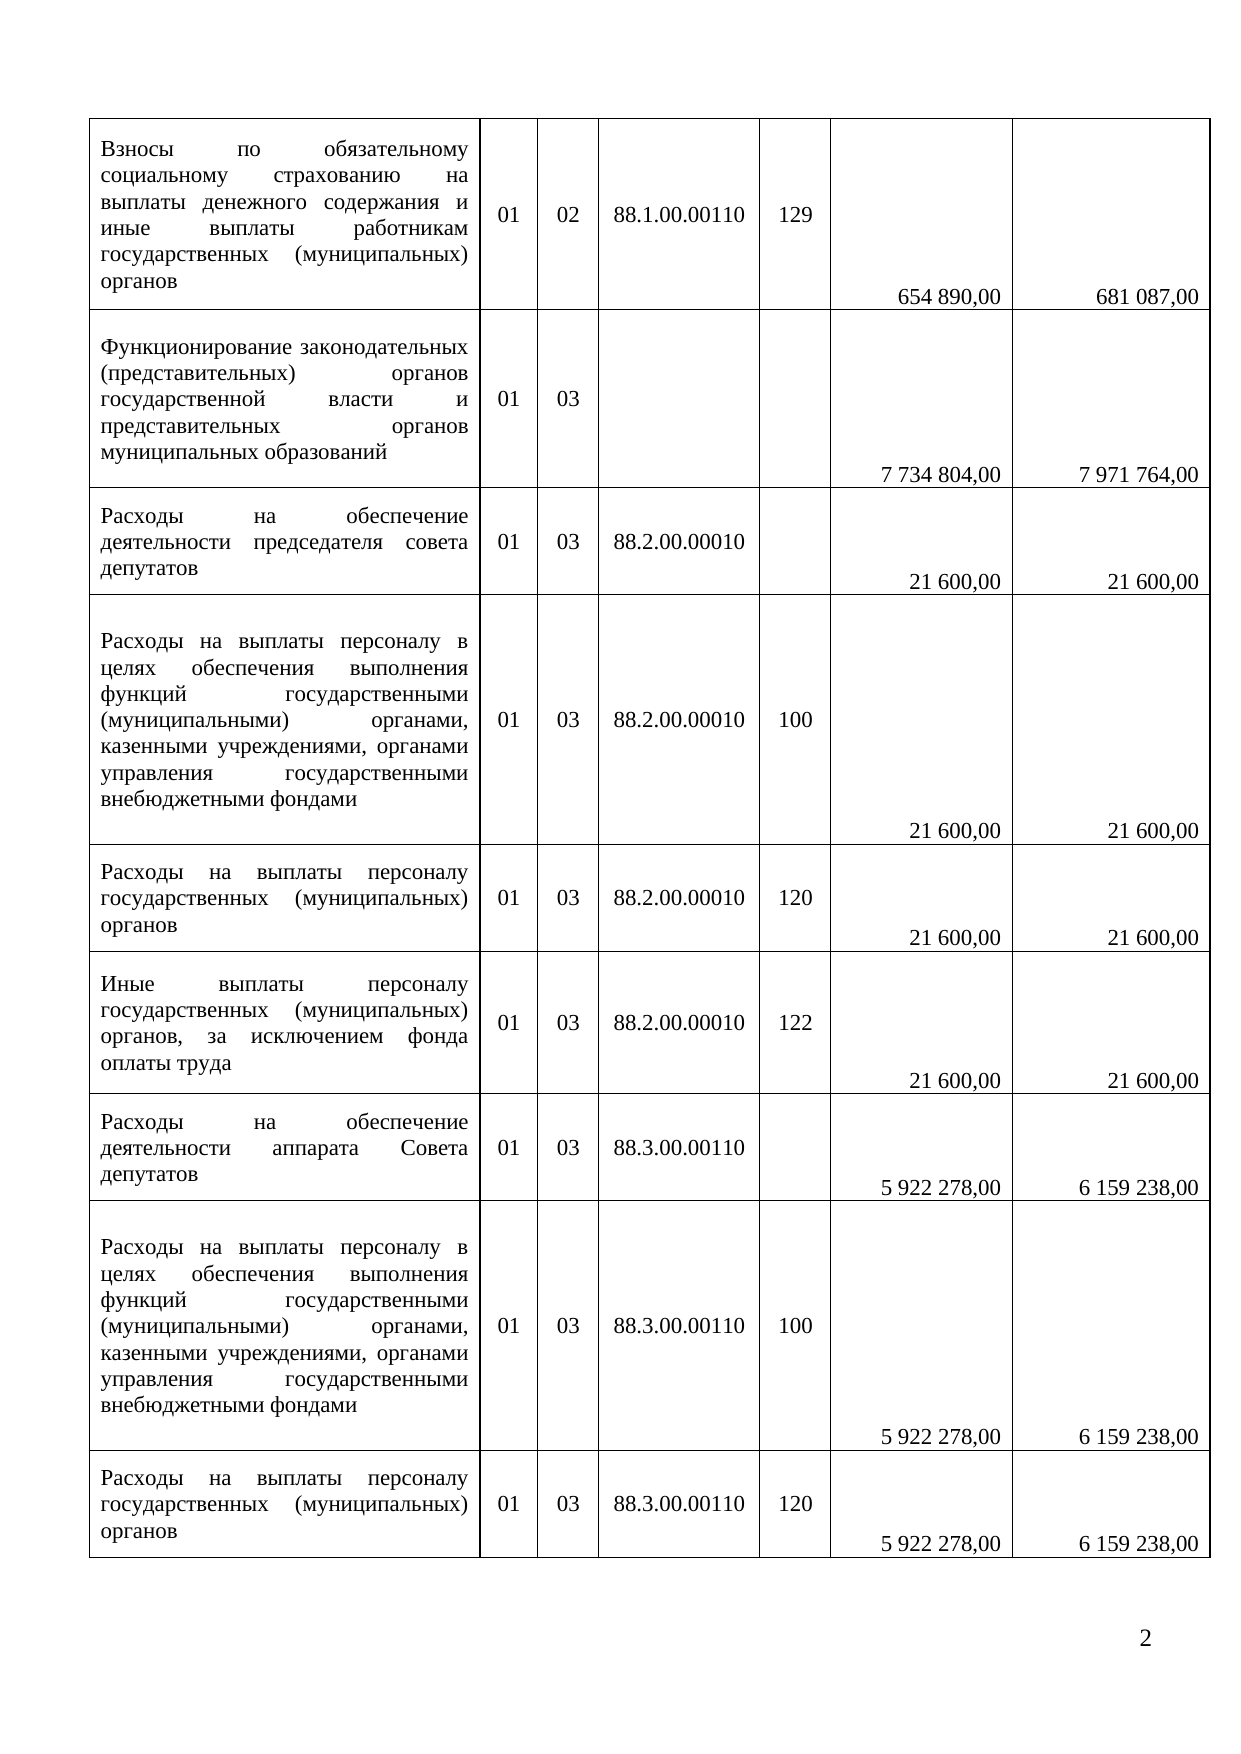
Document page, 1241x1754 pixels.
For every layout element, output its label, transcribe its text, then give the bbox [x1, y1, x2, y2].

table_cell 03 [538, 845, 598, 951]
table_cell 03 [538, 310, 598, 487]
table_cell 6 159 238,00 [1013, 1094, 1209, 1200]
table_cell 5 922 278,00 [831, 1451, 1012, 1557]
table_cell 01 [481, 1094, 537, 1200]
table_cell 100 [760, 1201, 830, 1449]
table_cell [760, 488, 830, 594]
table_cell 21 600,00 [831, 845, 1012, 951]
table_cell Расходы на выплаты персоналу государственных (муниципальных) органов [90, 845, 479, 951]
table_cell 5 922 278,00 [831, 1094, 1012, 1200]
table_cell [599, 310, 759, 487]
table_cell Расходы на выплаты персоналу государственных (муниципальных) органов [90, 1451, 479, 1557]
table_cell 03 [538, 1451, 598, 1557]
table_cell 88.2.00.00010 [599, 845, 759, 951]
table_cell 01 [481, 488, 537, 594]
table_cell 120 [760, 845, 830, 951]
table_cell 122 [760, 952, 830, 1093]
table_cell 21 600,00 [1013, 845, 1209, 951]
table_cell [760, 1094, 830, 1200]
table_cell 88.2.00.00010 [599, 488, 759, 594]
table_cell 120 [760, 1451, 830, 1557]
table_cell 03 [538, 952, 598, 1093]
table_cell 21 600,00 [831, 595, 1012, 843]
table_cell Расходы на обеспечение деятельности председателя совета депутатов [90, 488, 479, 594]
table_cell 03 [538, 595, 598, 843]
table_cell 100 [760, 595, 830, 843]
table_cell 5 922 278,00 [831, 1201, 1012, 1449]
table_cell 88.2.00.00010 [599, 595, 759, 843]
table_cell Иные выплаты персоналу государственных (муниципальных) органов, за исключением фонда оплаты труда [90, 952, 479, 1093]
table_cell 01 [481, 595, 537, 843]
table_cell 654 890,00 [831, 119, 1012, 309]
table_cell 03 [538, 1201, 598, 1449]
table_cell 03 [538, 1094, 598, 1200]
table_cell Взносы по обязательному социальному страхованию на выплаты денежного содержания и иные выплаты работникам государственных (муниципальных) органов [90, 119, 479, 309]
table_cell 7 734 804,00 [831, 310, 1012, 487]
table_cell 88.3.00.00110 [599, 1094, 759, 1200]
table_cell 88.3.00.00110 [599, 1201, 759, 1449]
table_cell 88.1.00.00110 [599, 119, 759, 309]
table_cell [760, 310, 830, 487]
table_cell 6 159 238,00 [1013, 1201, 1209, 1449]
table_cell 681 087,00 [1013, 119, 1209, 309]
table_cell 6 159 238,00 [1013, 1451, 1209, 1557]
table_cell 01 [481, 1451, 537, 1557]
table_cell 01 [481, 845, 537, 951]
table_cell 21 600,00 [1013, 595, 1209, 843]
table_cell 03 [538, 488, 598, 594]
table_cell 01 [481, 952, 537, 1093]
table_cell 88.3.00.00110 [599, 1451, 759, 1557]
table_cell Расходы на обеспечение деятельности аппарата Совета депутатов [90, 1094, 479, 1200]
table_cell 01 [481, 1201, 537, 1449]
table_cell 01 [481, 119, 537, 309]
table_cell 21 600,00 [831, 488, 1012, 594]
table_cell 88.2.00.00010 [599, 952, 759, 1093]
table_cell 7 971 764,00 [1013, 310, 1209, 487]
table_cell 21 600,00 [1013, 488, 1209, 594]
table_cell Функционирование законодательных (представительных) органов государственной власти и представительных органов муниципальных образований [90, 310, 479, 487]
table_cell 01 [481, 310, 537, 487]
table_cell 21 600,00 [831, 952, 1012, 1093]
table_cell 21 600,00 [1013, 952, 1209, 1093]
table_cell 02 [538, 119, 598, 309]
table_cell 129 [760, 119, 830, 309]
